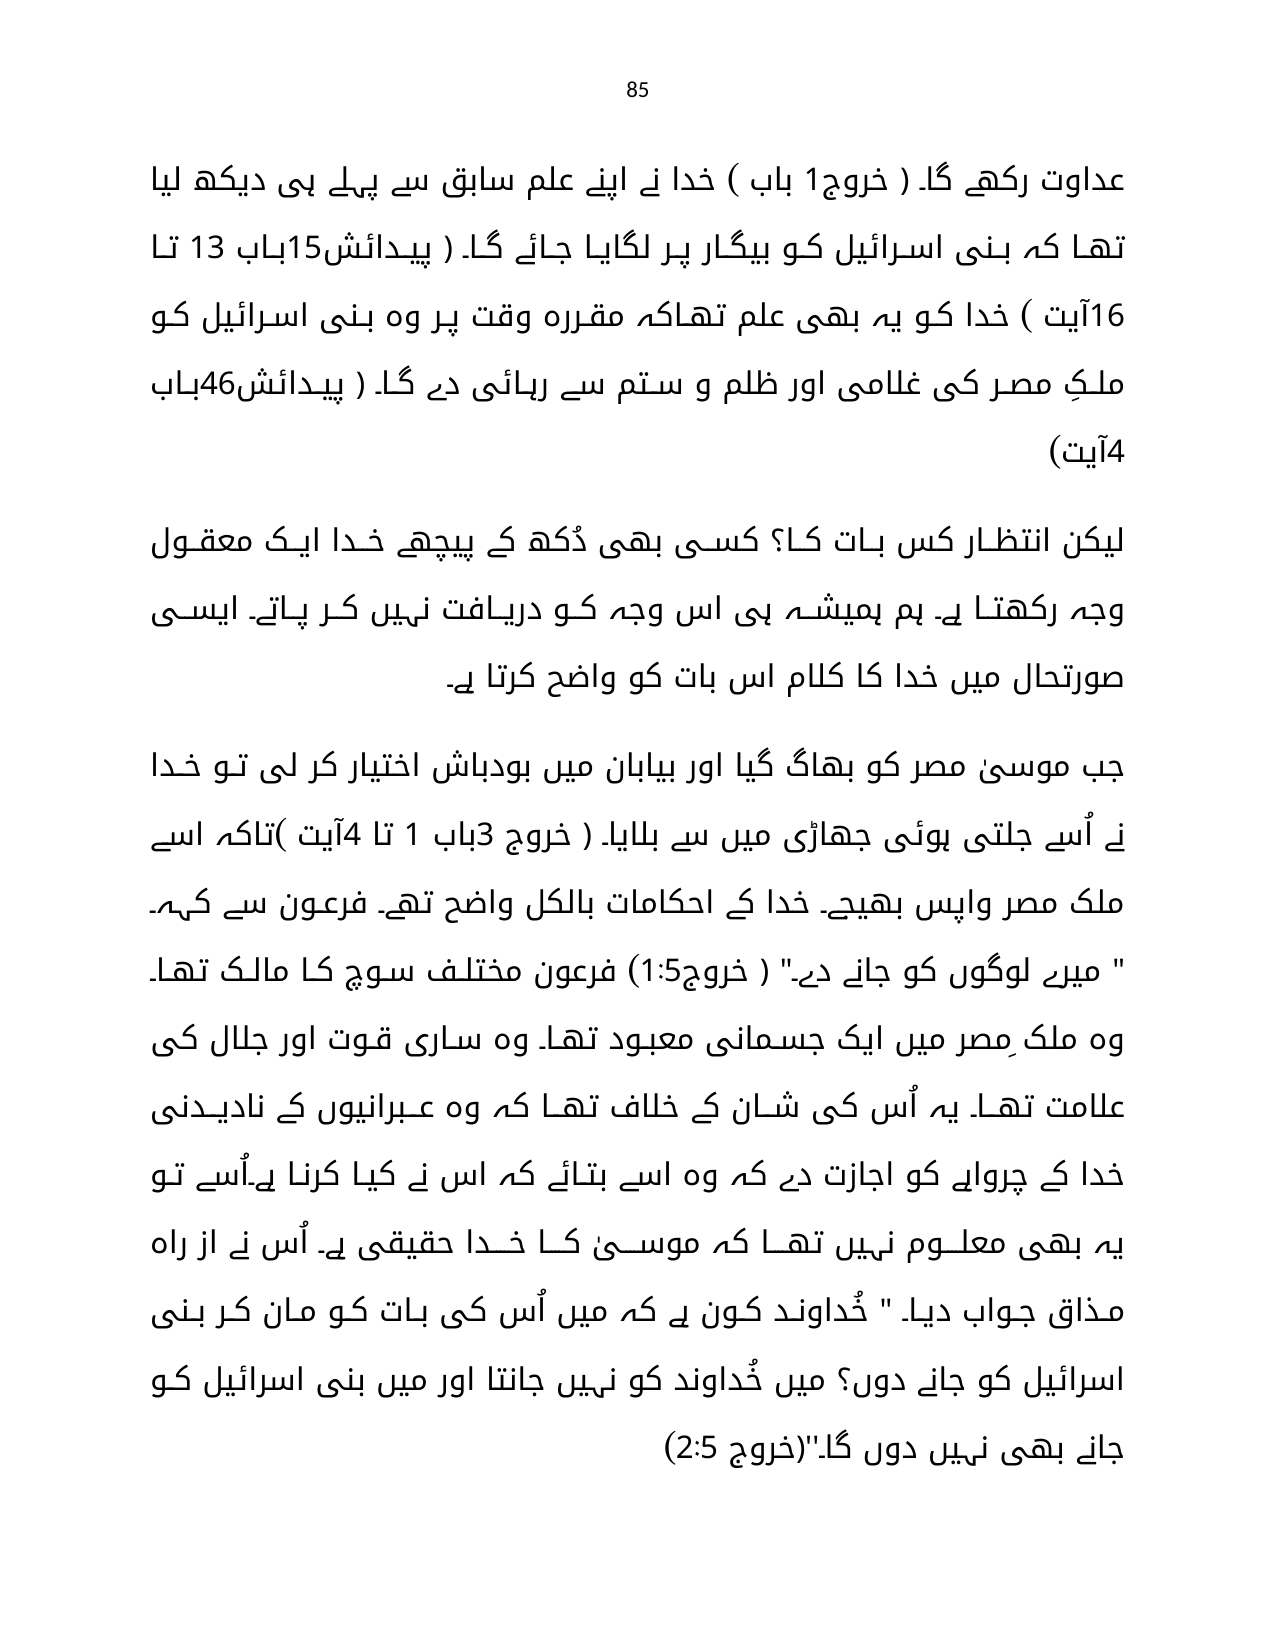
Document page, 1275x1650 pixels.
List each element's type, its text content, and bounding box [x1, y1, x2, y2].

text جب موسیٰ مصر کو بھاگ گیا اور بیابان میں بودباش اختیار کر لی تو خدا نے اُسے جلتی ہوئی جھاڑی میں سے بلایا۔ ( خروج 3باب 1 تا 4آیت )تاکہ اسے ملک مصر واپس بھیجے۔ خدا کے احکامات بالکل واضح تھے۔ فرعون سے کہہ۔ " میرے لوگوں کو جانے دے۔" ( خروج1:5) فرعون مختلف سوچ کا مالک تھا۔ وہ ملک ِمصر میں ایک جسمانی معبود تھا۔ وہ ساری قوت اور جلال کی علامت تھا۔ یہ اُس کی شان کے خلاف تھا کہ وہ عبرانیوں کے نادیدنی خدا کے چرواہے کو اجازت دے کہ وہ اسے بتائے کہ اس نے کیا کرنا ہے۔اُسے تو یہ بھی معلوم نہیں تھا کہ موسیٰ کا خدا حقیقی ہے۔ اُس نے از راہ مذاق جواب دیا۔ " خُداوند کون ہے کہ میں اُس کی بات کو مان کر بنی اسرائیل کو جانے دوں؟ میں خُداوند کو نہیں جانتا اور میں بنی اسرائیل کو جانے بھی نہیں دوں گا۔''(خروج 2:5) [150, 737, 1125, 1477]
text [150, 150, 1125, 482]
text لیکن انتظار کس بات کا؟ کسی بھی دُکھ کے پیچھے خدا ایک معقول وجہ رکھتا ہے۔ ہم ہمیشہ ہی اس وجہ کو دریافت نہیں کر پاتے۔ ایسی صورتحال میں خدا کا کلام اس بات کو واضح کرتا ہے۔ [150, 511, 1125, 707]
